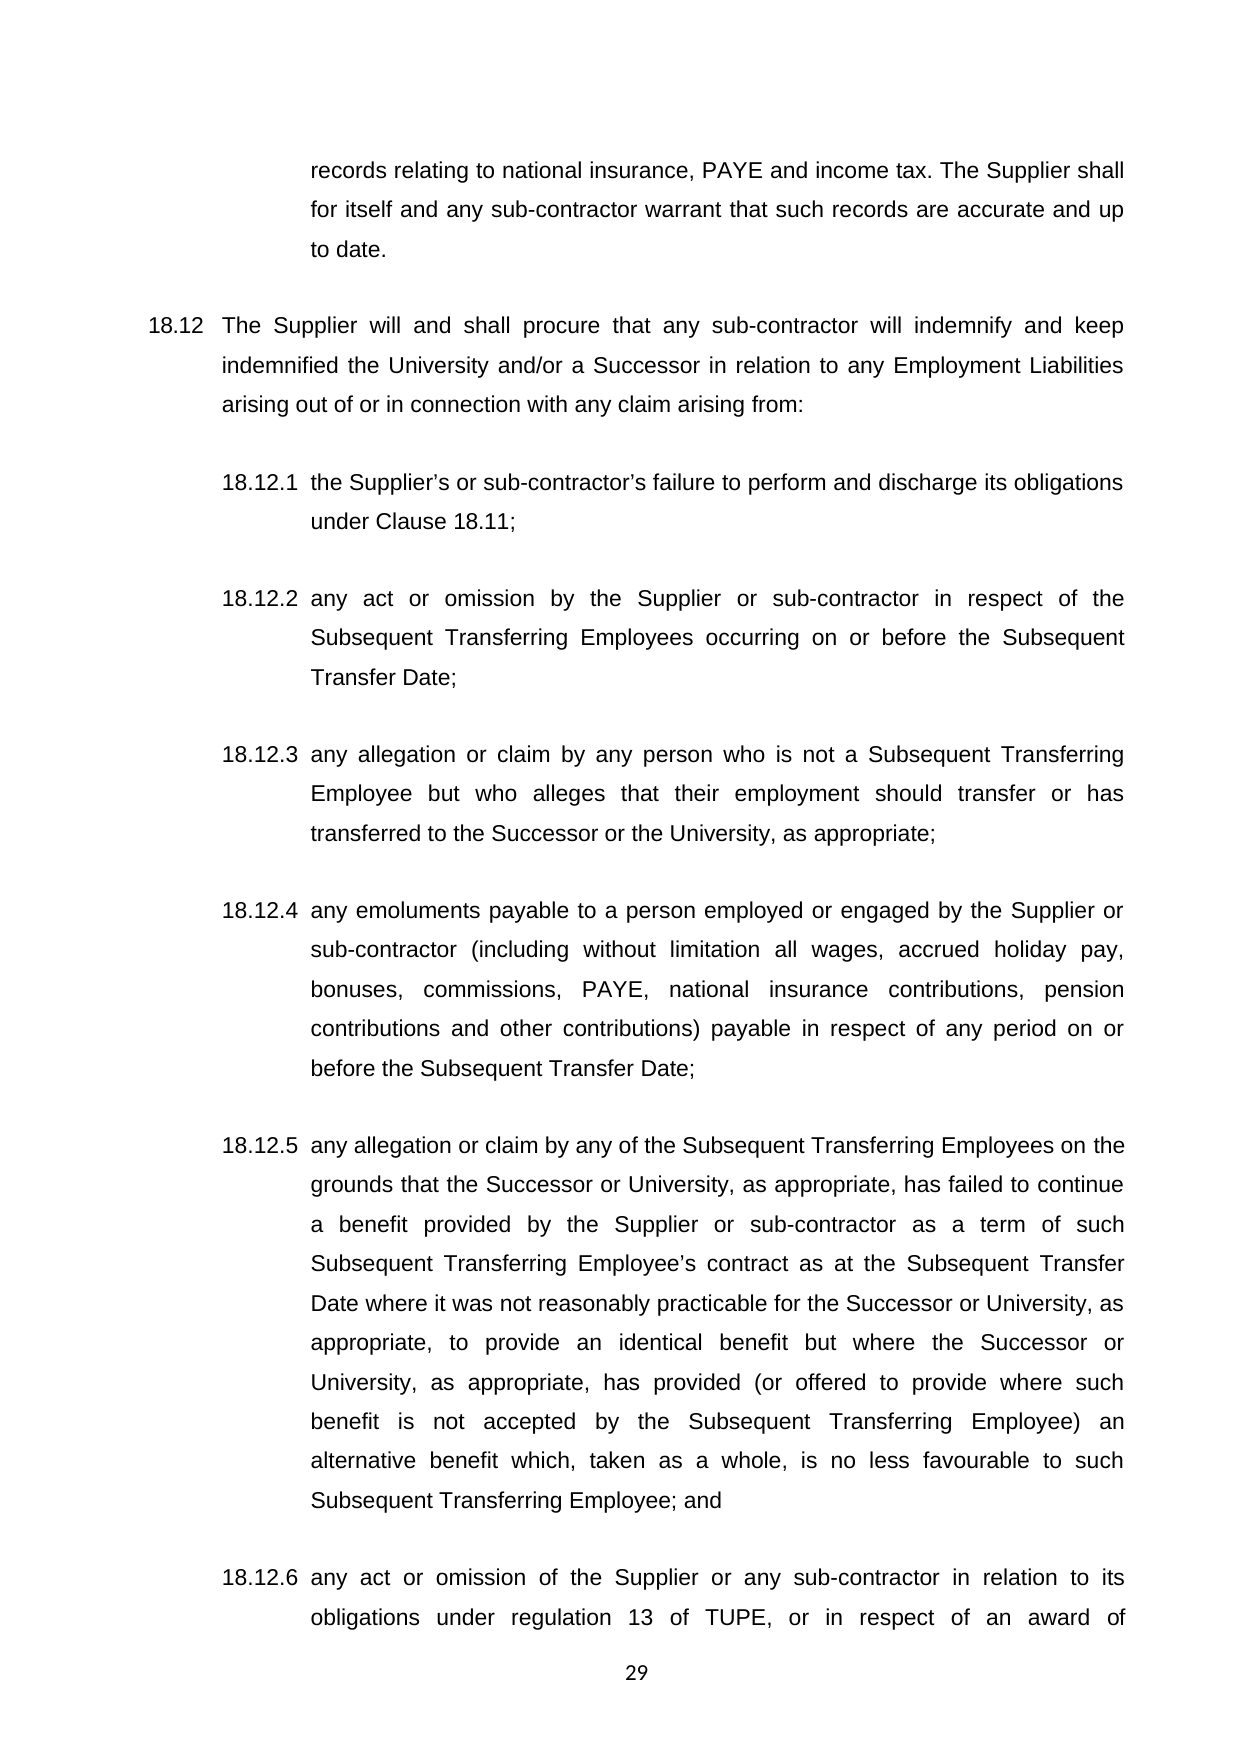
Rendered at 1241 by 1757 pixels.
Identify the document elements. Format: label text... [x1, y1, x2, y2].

list any act or omission by the Supplier or sub-contractor in respect of the Subsequent Transferring Employees occurring on or before the Subsequent Transfer Date; [222, 585, 1125, 690]
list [222, 157, 1125, 262]
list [222, 1564, 1125, 1630]
list the Supplier’s or sub-contractor’s failure to perform and discharge its obligations under Clause 18.11; [222, 468, 1124, 534]
list The Supplier will and shall procure that any sub-contractor will indemnify and keep indemnified the University and/or a Successor in relation to any Employment Liabilities arising out of or in connection with any claim arising from: [148, 312, 1125, 418]
list any emoluments payable to a person employed or engaged by the Supplier or sub-contractor (including without limitation all wages, accrued holiday pay, bonuses, commissions, PAYE, national insurance contributions, pension contributions and other contributions) payable in respect of any period on or before the Subsequent Transfer Date; [222, 897, 1125, 1081]
list any allegation or claim by any person who is not a Subsequent Transferring Employee but who alleges that their employment should transfer or has transferred to the Successor or the University, as appropriate; [222, 741, 1125, 846]
list any allegation or claim by any of the Subsequent Transferring Employees on the grounds that the Successor or University, as appropriate, has failed to continue a benefit provided by the Supplier or sub-contractor as a term of such Subsequent Transferring Employee’s contract as at the Subsequent Transfer Date where it was not reasonably practicable for the Successor or University, as appropriate, to provide an identical benefit but where the Successor or University, as appropriate, has provided (or offered to provide where such benefit is not accepted by the Subsequent Transferring Employee) an alternative benefit which, taken as a whole, is no less favourable to such Subsequent Transferring Employee; and [222, 1132, 1125, 1513]
